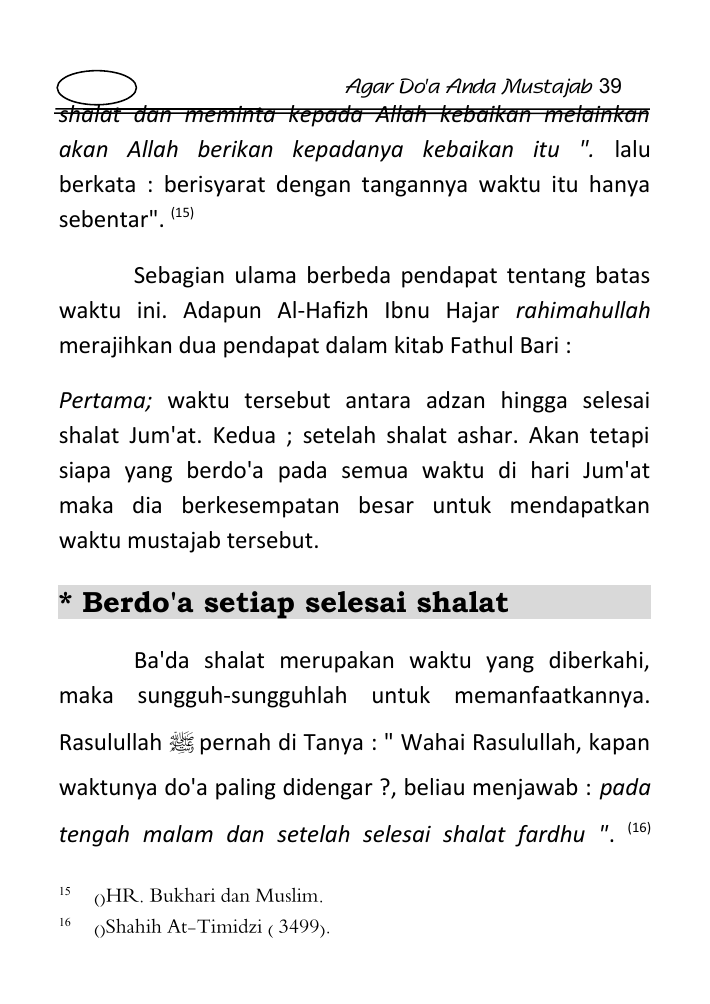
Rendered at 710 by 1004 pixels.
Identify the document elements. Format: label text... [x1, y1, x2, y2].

text Pertama; waktu tersebut antara adzan hingga selesai shalat Jum'at. Kedua ; setelah shalat ashar. Akan tetapi siapa yang berdo'a pada semua waktu di hari Jum'at maka dia berkesempatan besar untuk mendapatkan waktu mustajab tersebut. [58, 385, 651, 555]
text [58, 98, 651, 233]
text Sebagian ulama berbeda pendapat tentang batas waktu ini. Adapun Al-Hafizh Ibnu Hajar rahimahullah merajihkan dua pendapat dalam kitab Fathul Bari : [58, 259, 651, 359]
text * Berdo'a setiap selesai shalat [58, 585, 651, 619]
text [58, 644, 651, 852]
